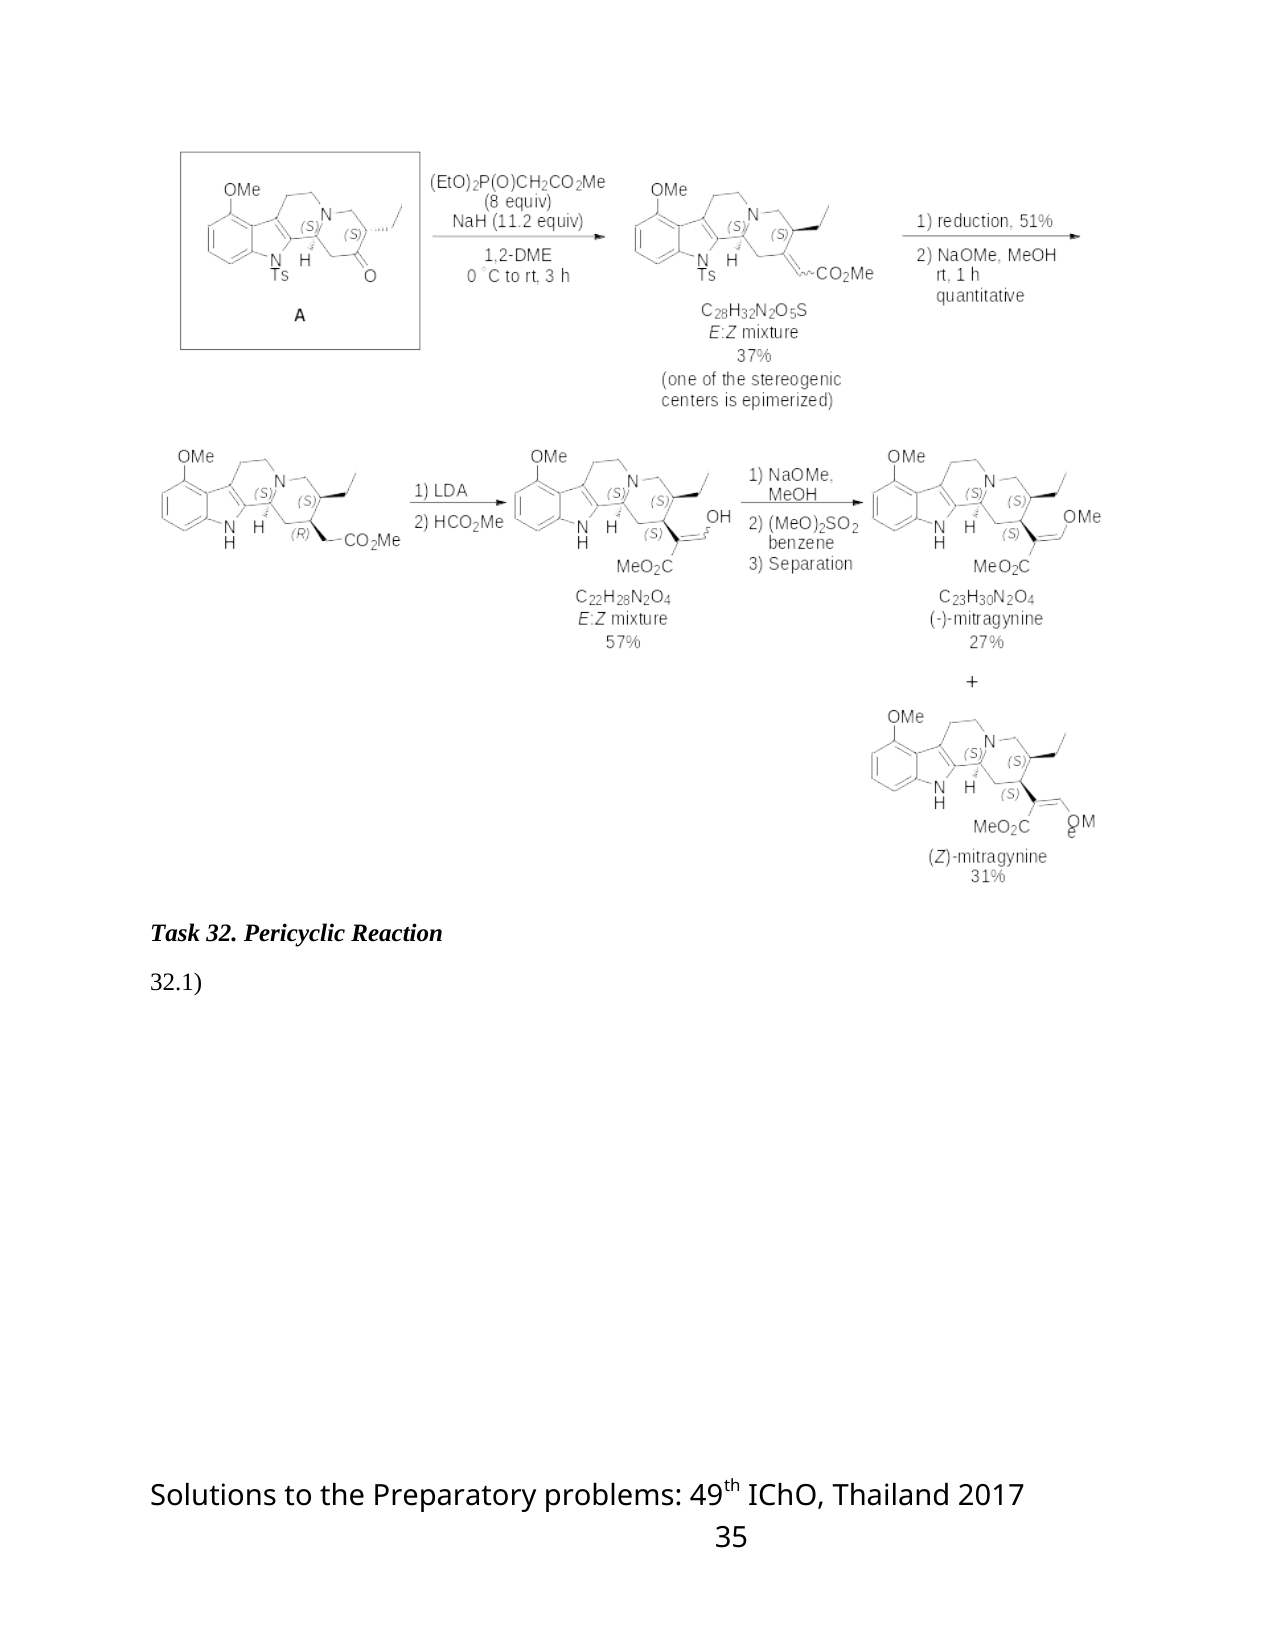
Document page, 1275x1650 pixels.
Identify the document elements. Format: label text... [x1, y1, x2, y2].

text 32.1) [150, 967, 1125, 996]
text Task 32. Pericyclic Reaction [150, 918, 1125, 946]
